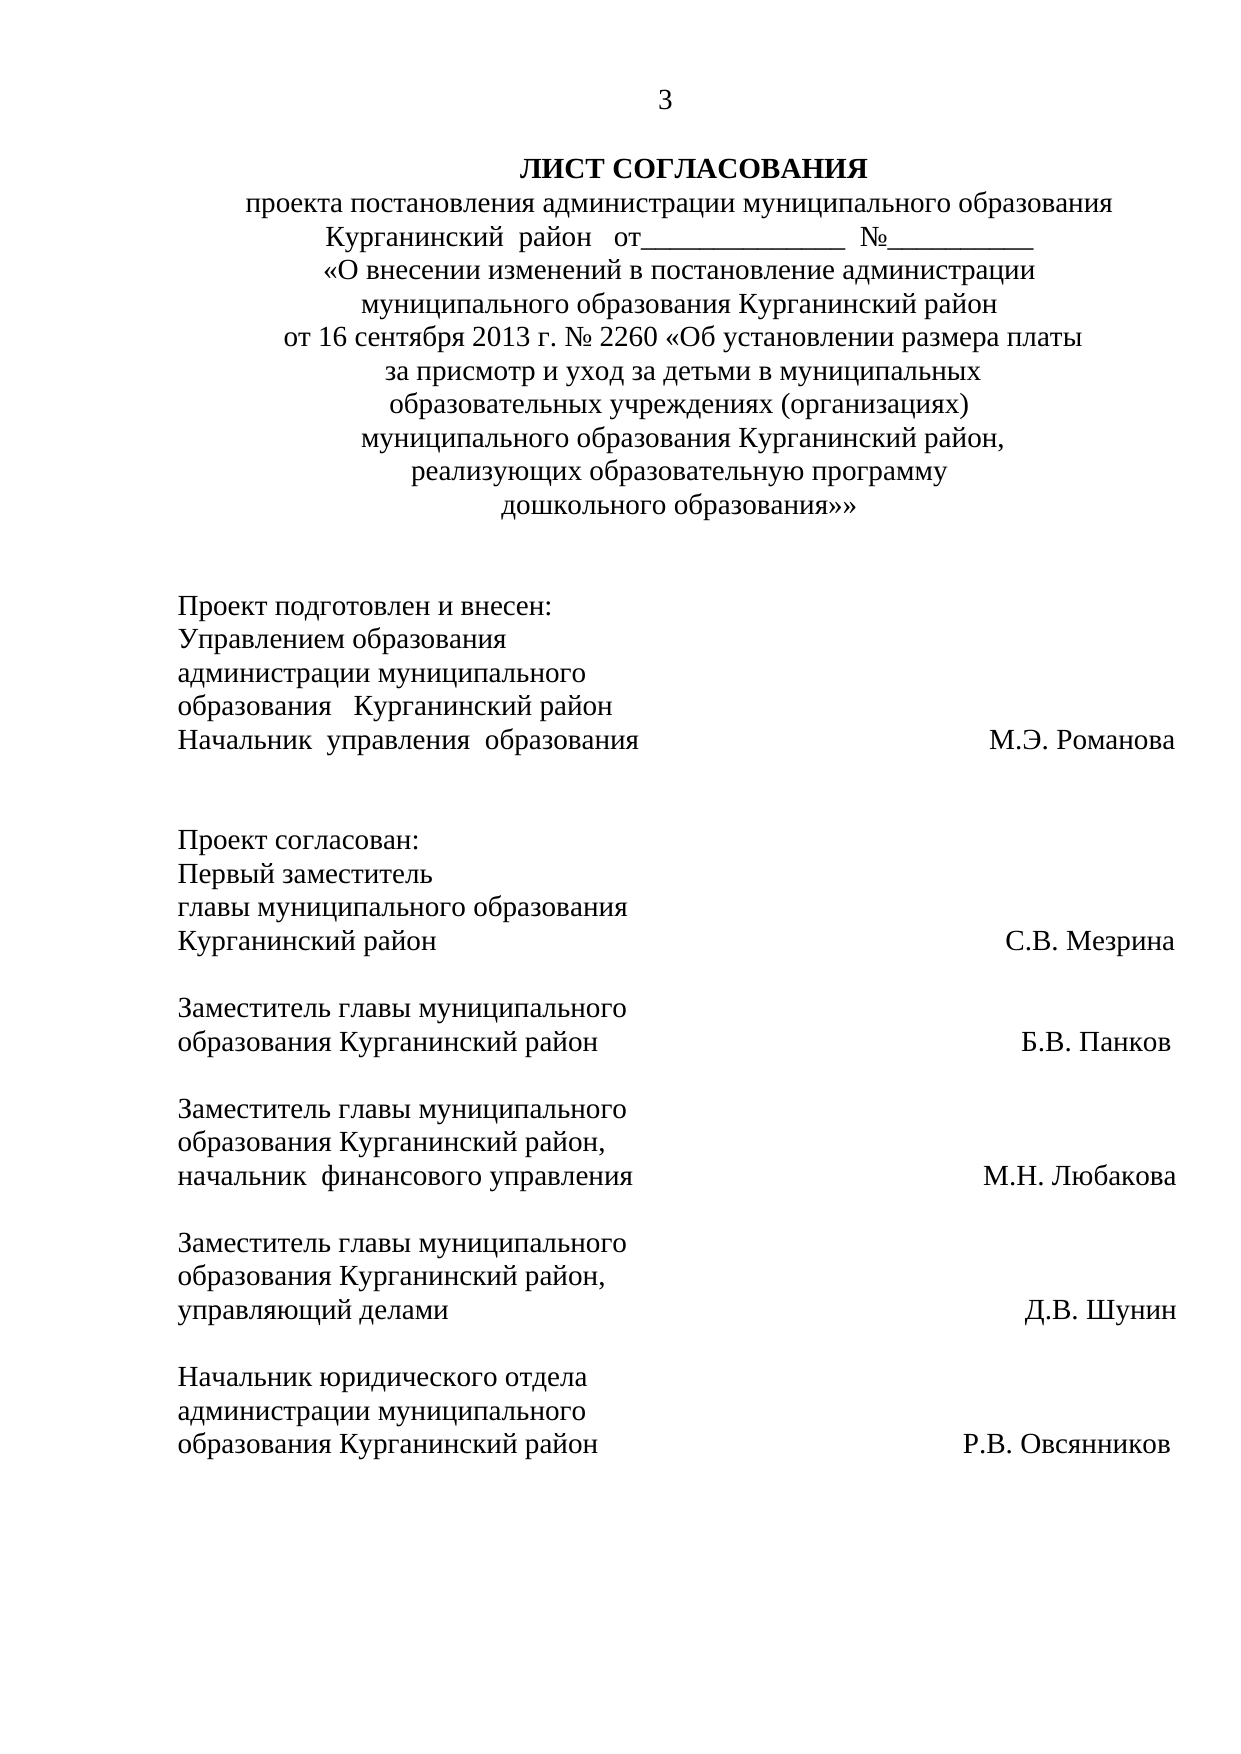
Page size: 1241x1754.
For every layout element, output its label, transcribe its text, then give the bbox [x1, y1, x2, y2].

text ЛИСТ СОГЛАСОВАНИЯ [177, 152, 1181, 185]
text муниципального образования Курганинский район [177, 286, 1181, 319]
text образования Курганинский район Р.В. Овсянников [177, 1426, 1178, 1460]
text главы муниципального образования [177, 889, 1178, 923]
text «О внесении изменений в постановление администрации [177, 252, 1181, 286]
text управляющий делами Д.В. Шунин [177, 1292, 1178, 1326]
text Курганинский район С.В. Мезрина [177, 923, 1178, 957]
text Управлением образования [177, 621, 1181, 655]
text проекта постановления администрации муниципального образования Курганинский район от______________ №__________ [177, 185, 1181, 252]
text Начальник управления образования М.Э. Романова [177, 722, 1181, 755]
text муниципального образования Курганинский район, [177, 420, 1181, 453]
text администрации муниципального [177, 655, 1181, 688]
text Заместитель главы муниципального [177, 1225, 1178, 1258]
text Проект согласован: [177, 822, 1178, 856]
text образования Курганинский район, [177, 1124, 1178, 1158]
text начальник финансового управления М.Н. Любакова [177, 1158, 1178, 1191]
text Начальник юридического отдела [177, 1359, 1178, 1393]
text реализующих образовательную программу [177, 453, 1181, 487]
text администрации муниципального [177, 1393, 1178, 1426]
text образования Курганинский район Б.В. Панков [177, 1024, 1178, 1057]
text Заместитель главы муниципального [177, 990, 1178, 1024]
text Проект подготовлен и внесен: [177, 588, 1181, 621]
text дошкольного образования»» [177, 487, 1181, 521]
text образования Курганинский район, [177, 1258, 1178, 1292]
text Заместитель главы муниципального [177, 1091, 1178, 1124]
text образования Курганинский район [177, 688, 1181, 722]
text от 16 сентября 2013 г. № 2260 «Об установлении размера платы [177, 319, 1181, 353]
text за присмотр и уход за детьми в муниципальных [177, 353, 1181, 386]
text образовательных учреждениях (организациях) [177, 386, 1181, 420]
text Первый заместитель [177, 856, 1178, 889]
